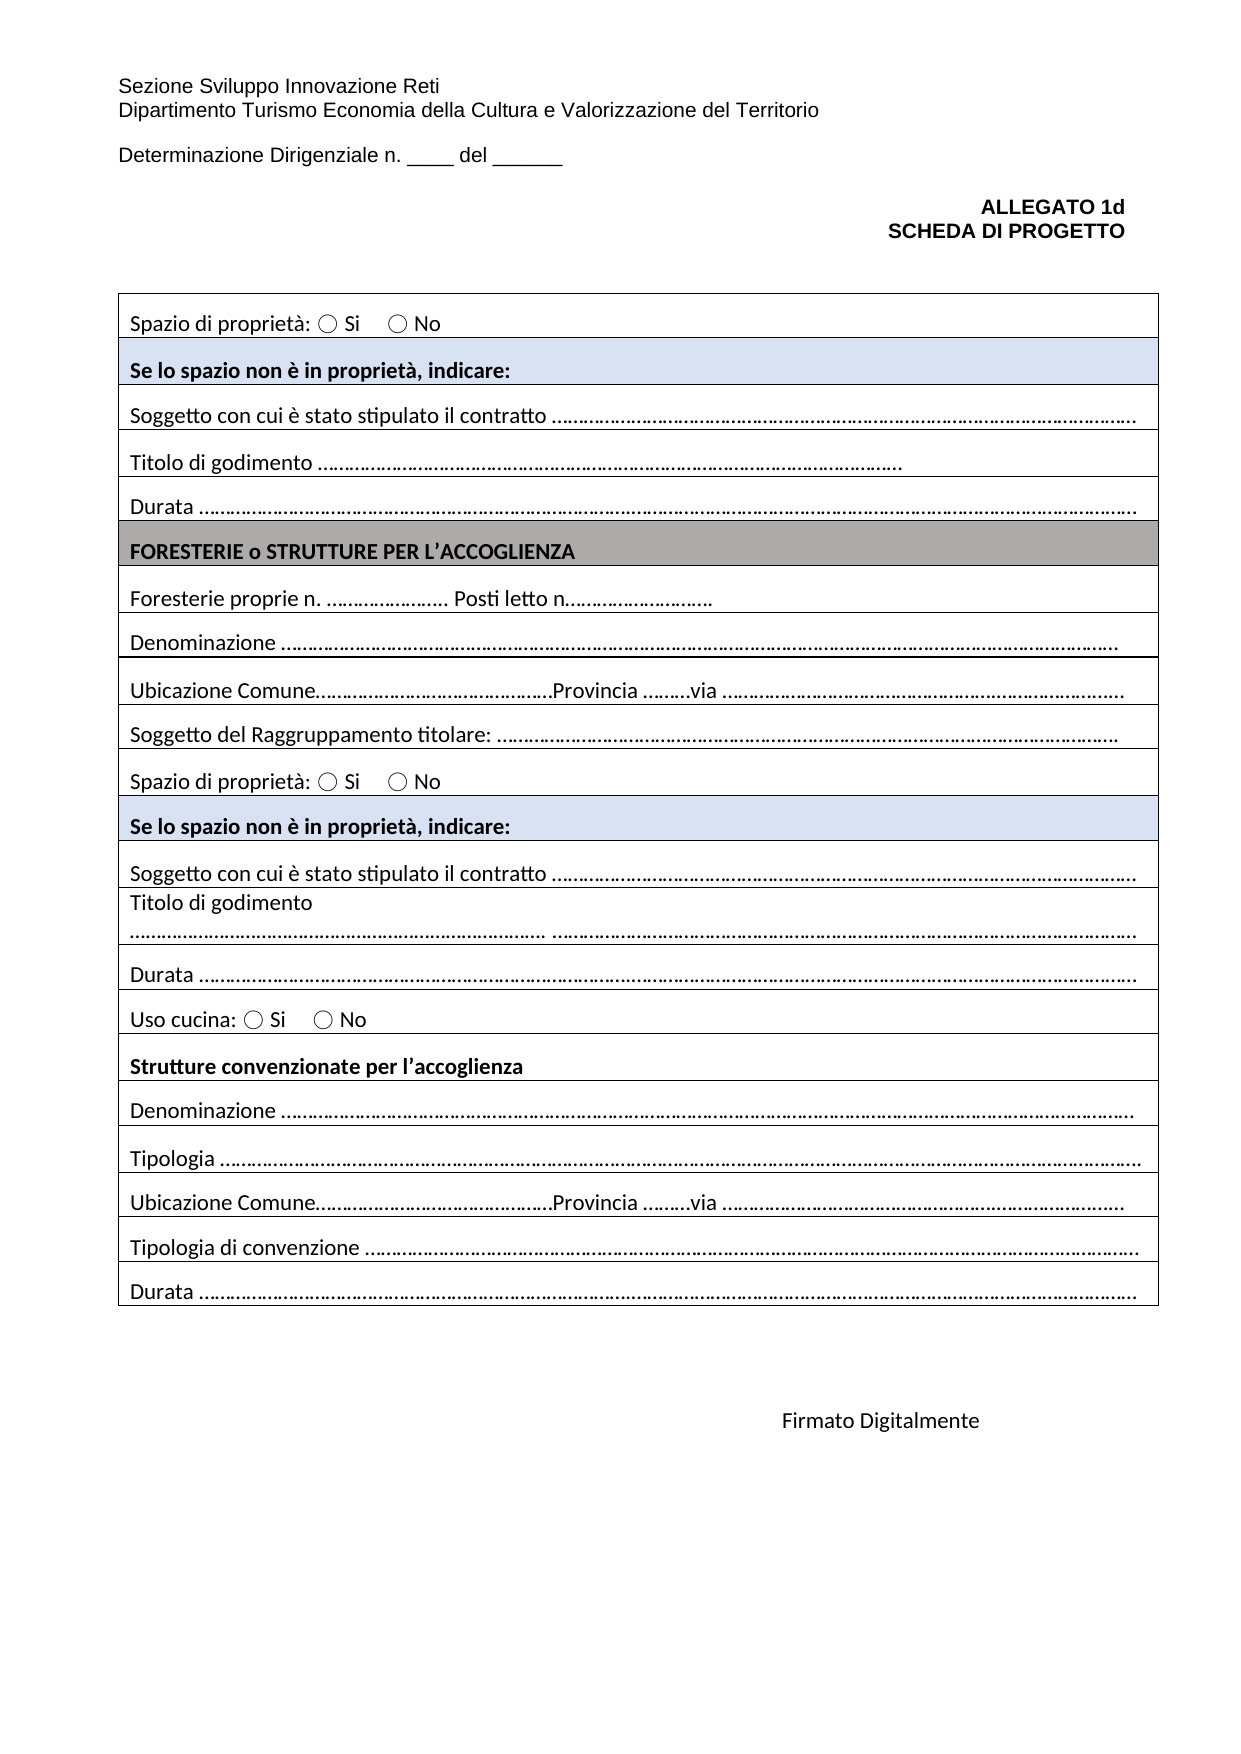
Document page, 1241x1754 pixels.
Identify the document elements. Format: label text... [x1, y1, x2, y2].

table_cell Soggetto con cui è stato stipulato il contratto ………………………………………………………………………………………………… [119, 841, 1158, 887]
table_cell Tipologia di convenzione ………………………………………………………………………………………………………………………………… [119, 1217, 1158, 1261]
table_cell Durata ……………………………………………………………………….…………………………………………………………………………………… [119, 1262, 1158, 1305]
text Firmato Digitalmente [118, 1406, 1122, 1434]
table_cell Ubicazione Comune………………………………………Provincia ………via …………………………………………….………………...… [119, 658, 1158, 704]
table_cell Strutture convenzionate per l’accoglienza [119, 1034, 1158, 1080]
table_cell Se lo spazio non è in proprietà, indicare: [119, 796, 1158, 840]
table_cell Denominazione …………………………………………………………………………………………………………………………………………… [119, 613, 1158, 656]
table_cell Titolo di godimento ………………………………………………………………………………………………… [119, 430, 1158, 476]
table_cell Tipologia …………………………………………………………………………………………………………………………………………………………. [119, 1126, 1158, 1172]
table_cell FORESTERIE o STRUTTURE PER L’ACCOGLIENZA [119, 521, 1158, 565]
table_cell Soggetto con cui è stato stipulato il contratto ………………………………………………………………………………………………… [119, 385, 1158, 429]
table_cell Foresterie proprie n. ………………….. Posti letto n………………………. [119, 566, 1158, 612]
table_cell Titolo di godimento ……………………………………………………………………. ………………………………………………………………………………………………… [119, 888, 1158, 944]
table_cell Durata ……………………………………………………………………….…………………………………………………………………………………… [119, 945, 1158, 988]
table_cell Spazio di proprietà: ⃝ Si ⃝ No [119, 294, 1158, 337]
table_cell Spazio di proprietà: ⃝ Si ⃝ No [119, 749, 1158, 795]
table_cell Se lo spazio non è in proprietà, indicare: [119, 338, 1158, 384]
table_cell Durata ……………………………………………………………………….…………………………………………………………………………………… [119, 477, 1158, 520]
table_cell Denominazione ……………………………………………………………………………………………………………………………………………… [119, 1081, 1158, 1124]
table_cell Uso cucina: ⃝ Si ⃝ No [119, 990, 1158, 1033]
table_cell Soggetto del Raggruppamento titolare: ………………………………………………………………………………………………………. [119, 705, 1158, 748]
table_cell Ubicazione Comune………………………………………Provincia ………via …………………………………………….………………...… [119, 1173, 1158, 1216]
